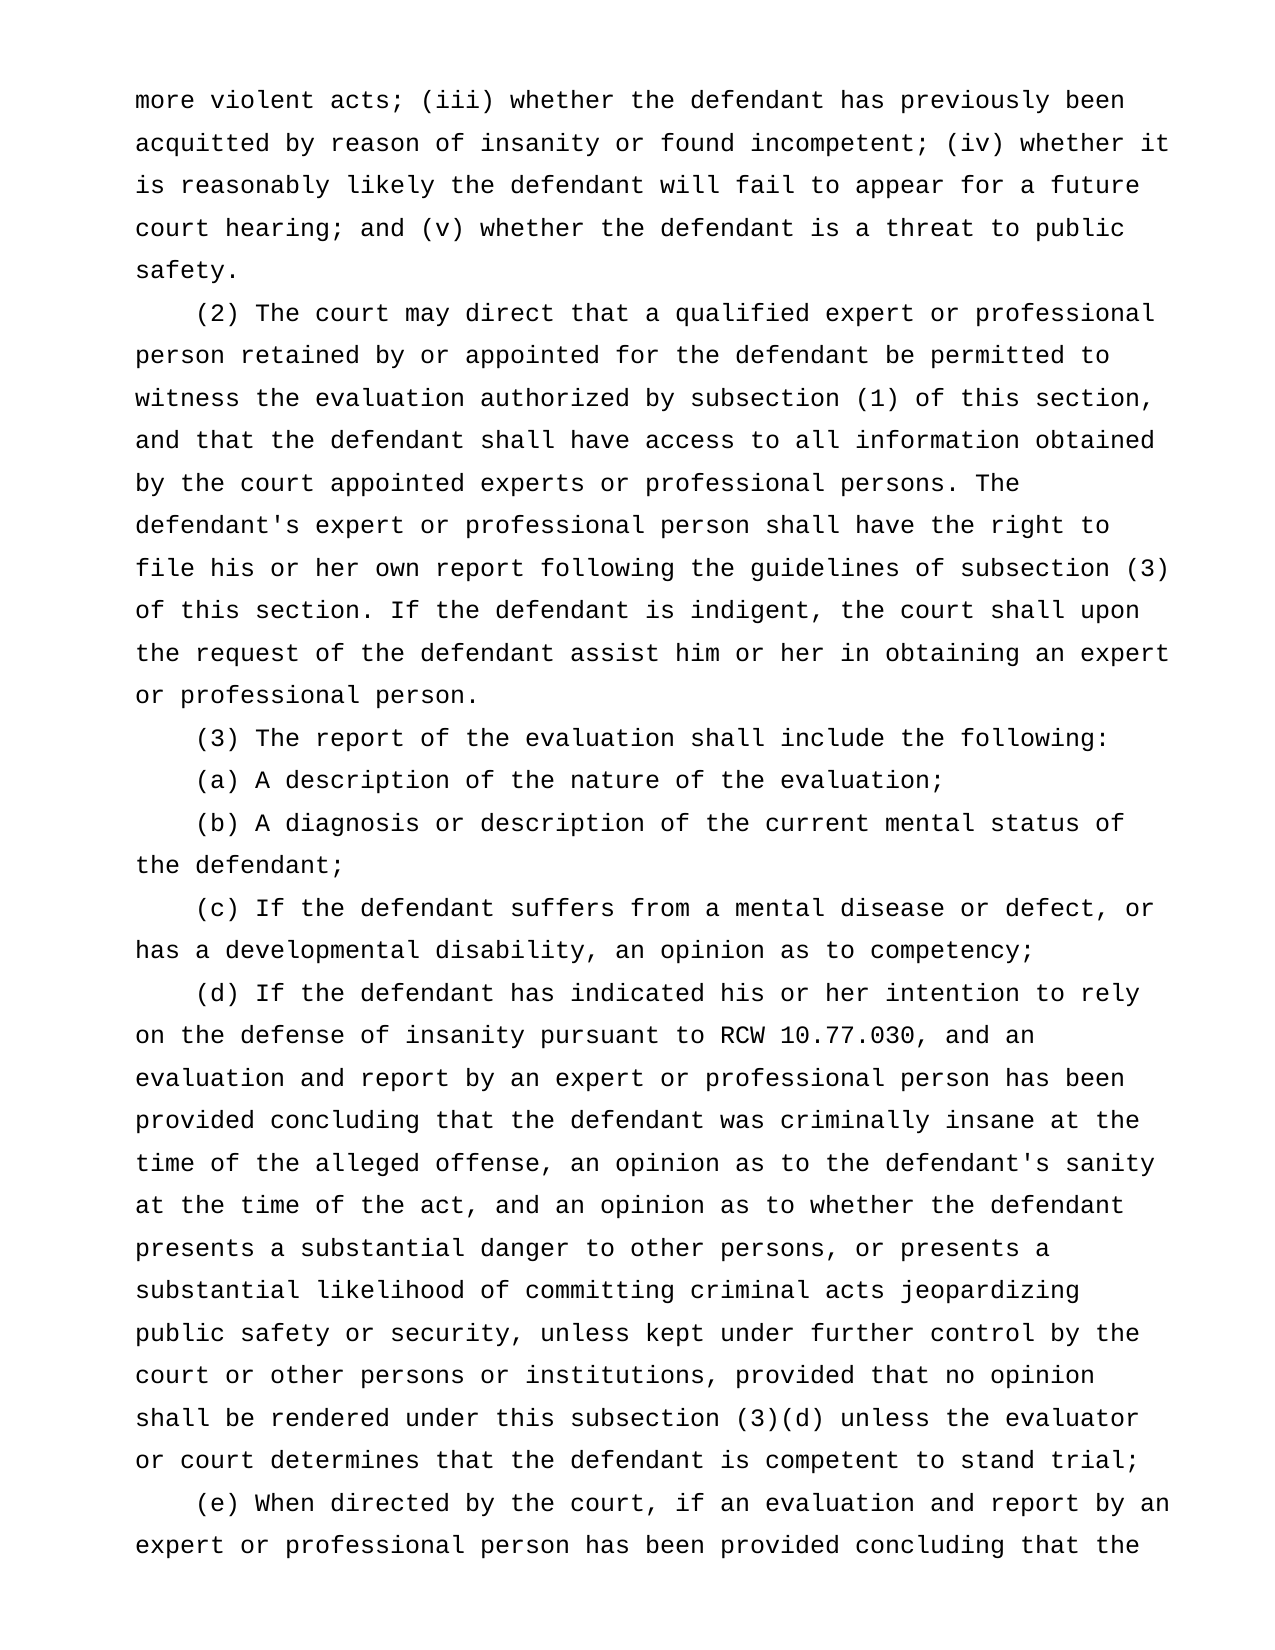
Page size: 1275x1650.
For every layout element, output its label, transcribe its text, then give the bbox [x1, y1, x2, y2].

text (3) The report of the evaluation shall include the following: [135, 712, 1170, 755]
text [135, 1477, 1170, 1562]
text (b) A diagnosis or description of the current mental status of the defendant; [135, 797, 1170, 882]
text (a) A description of the nature of the evaluation; [135, 755, 1170, 797]
text (2) The court may direct that a qualified expert or professional person retained by or appointed for the defendant be permitted to witness the evaluation authorized by subsection (1) of this section, and that the defendant shall have access to all information obtained by the court appointed experts or professional persons. The defendant's expert or professional person shall have the right to file his or her own report following the guidelines of subsection (3) of this section. If the defendant is indigent, the court shall upon the request of the defendant assist him or her in obtaining an expert or professional person. [135, 287, 1170, 712]
text (d) If the defendant has indicated his or her intention to rely on the defense of insanity pursuant to RCW 10.77.030, and an evaluation and report by an expert or professional person has been provided concluding that the defendant was criminally insane at the time of the alleged offense, an opinion as to the defendant's sanity at the time of the act, and an opinion as to whether the defendant presents a substantial danger to other persons, or presents a substantial likelihood of committing criminal acts jeopardizing public safety or security, unless kept under further control by the court or other persons or institutions, provided that no opinion shall be rendered under this subsection (3)(d) unless the evaluator or court determines that the defendant is competent to stand trial; [135, 967, 1170, 1477]
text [135, 75, 1170, 287]
text (c) If the defendant suffers from a mental disease or defect, or has a developmental disability, an opinion as to competency; [135, 882, 1170, 967]
